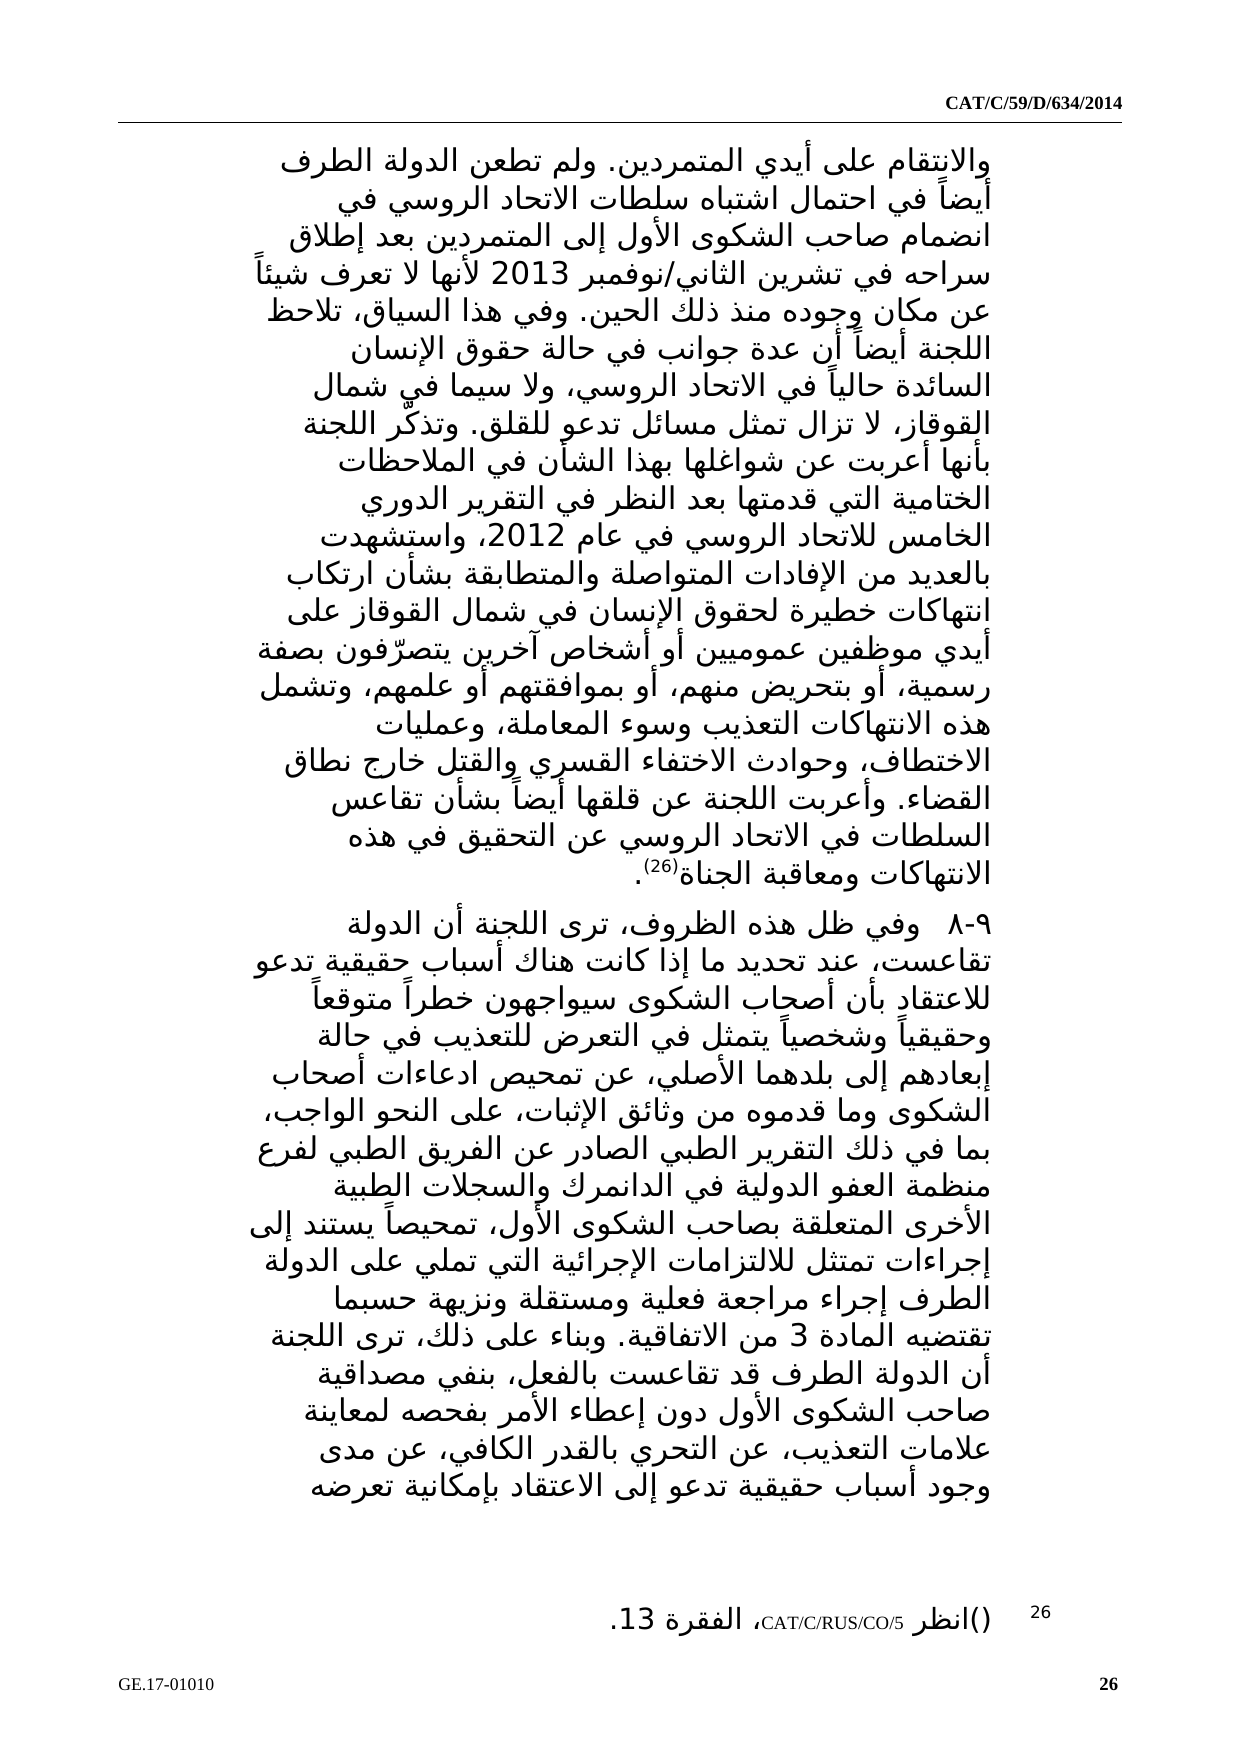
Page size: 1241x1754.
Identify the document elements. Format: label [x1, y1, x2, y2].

text [248, 142, 992, 892]
text [248, 904, 992, 1504]
